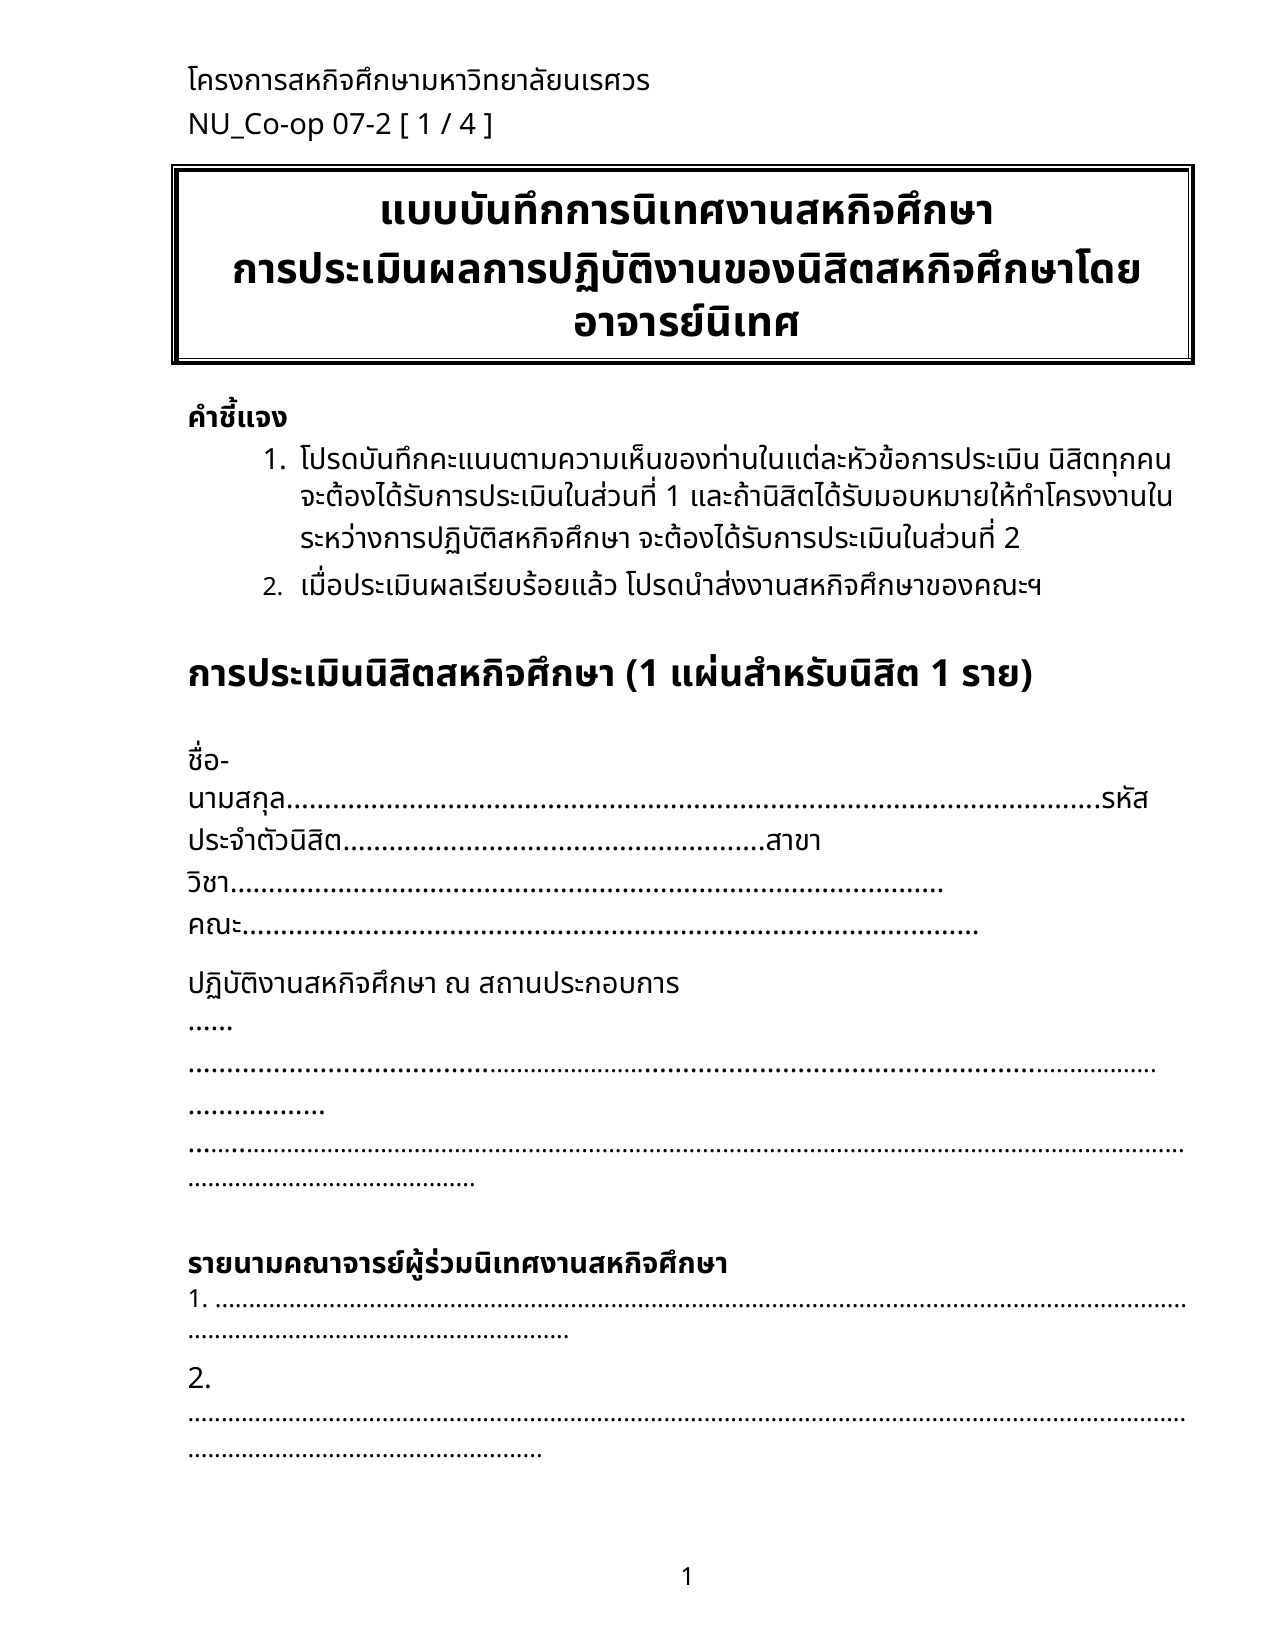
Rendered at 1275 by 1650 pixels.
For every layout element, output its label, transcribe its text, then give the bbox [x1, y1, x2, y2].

text ชื่อ-นามสกุล…………………………………………………………………………………………….รหัสประจำตัวนิสิต……………………………………………….สาขาวิชา…………………………………………………………………………………คณะ…………………………………………………………………………………… [187, 737, 1187, 947]
text การประเมินนิสิตสหกิจศึกษา (1 แผ่นสำหรับนิสิต 1 ราย) [187, 643, 1187, 698]
text 1. .......................................................................................................................................................................................................... [187, 1282, 1187, 1346]
list โปรดบันทึกคะแนนตามความเห็นของท่านในแต่ละหัวข้อการประเมิน นิสิตทุกคนจะต้องได้รับการประเมินในส่วนที่ 1 และถ้านิสิตได้รับมอบหมายให้ทำโครงงานในระหว่างการปฏิบัติสหกิจศึกษา จะต้องได้รับการประเมินในส่วนที่ 2 [262, 436, 1187, 562]
text 2. .......................................................................................................................................................................................................... [187, 1359, 1187, 1466]
text แบบบันทึกการนิเทศงานสหกิจศึกษา [179, 172, 1188, 224]
text ปฏิบัติงานสหกิจศึกษา ณ สถานประกอบการ ………..................……………….......................…………………………………………….................. …………………............................................................................................................................................................................................ [187, 960, 1187, 1193]
text รายนามคณาจารย์ผู้ร่วมนิเทศงานสหกิจศึกษา [187, 1240, 1187, 1282]
text คำชี้แจง [187, 394, 1187, 436]
text การประเมินผลการปฏิบัติงานของนิสิตสหกิจศึกษาโดยอาจารย์นิเทศ [179, 224, 1188, 358]
list เมื่อประเมินผลเรียบร้อยแล้ว โปรดนำส่งงานสหกิจศึกษาของคณะฯ [262, 562, 1187, 604]
